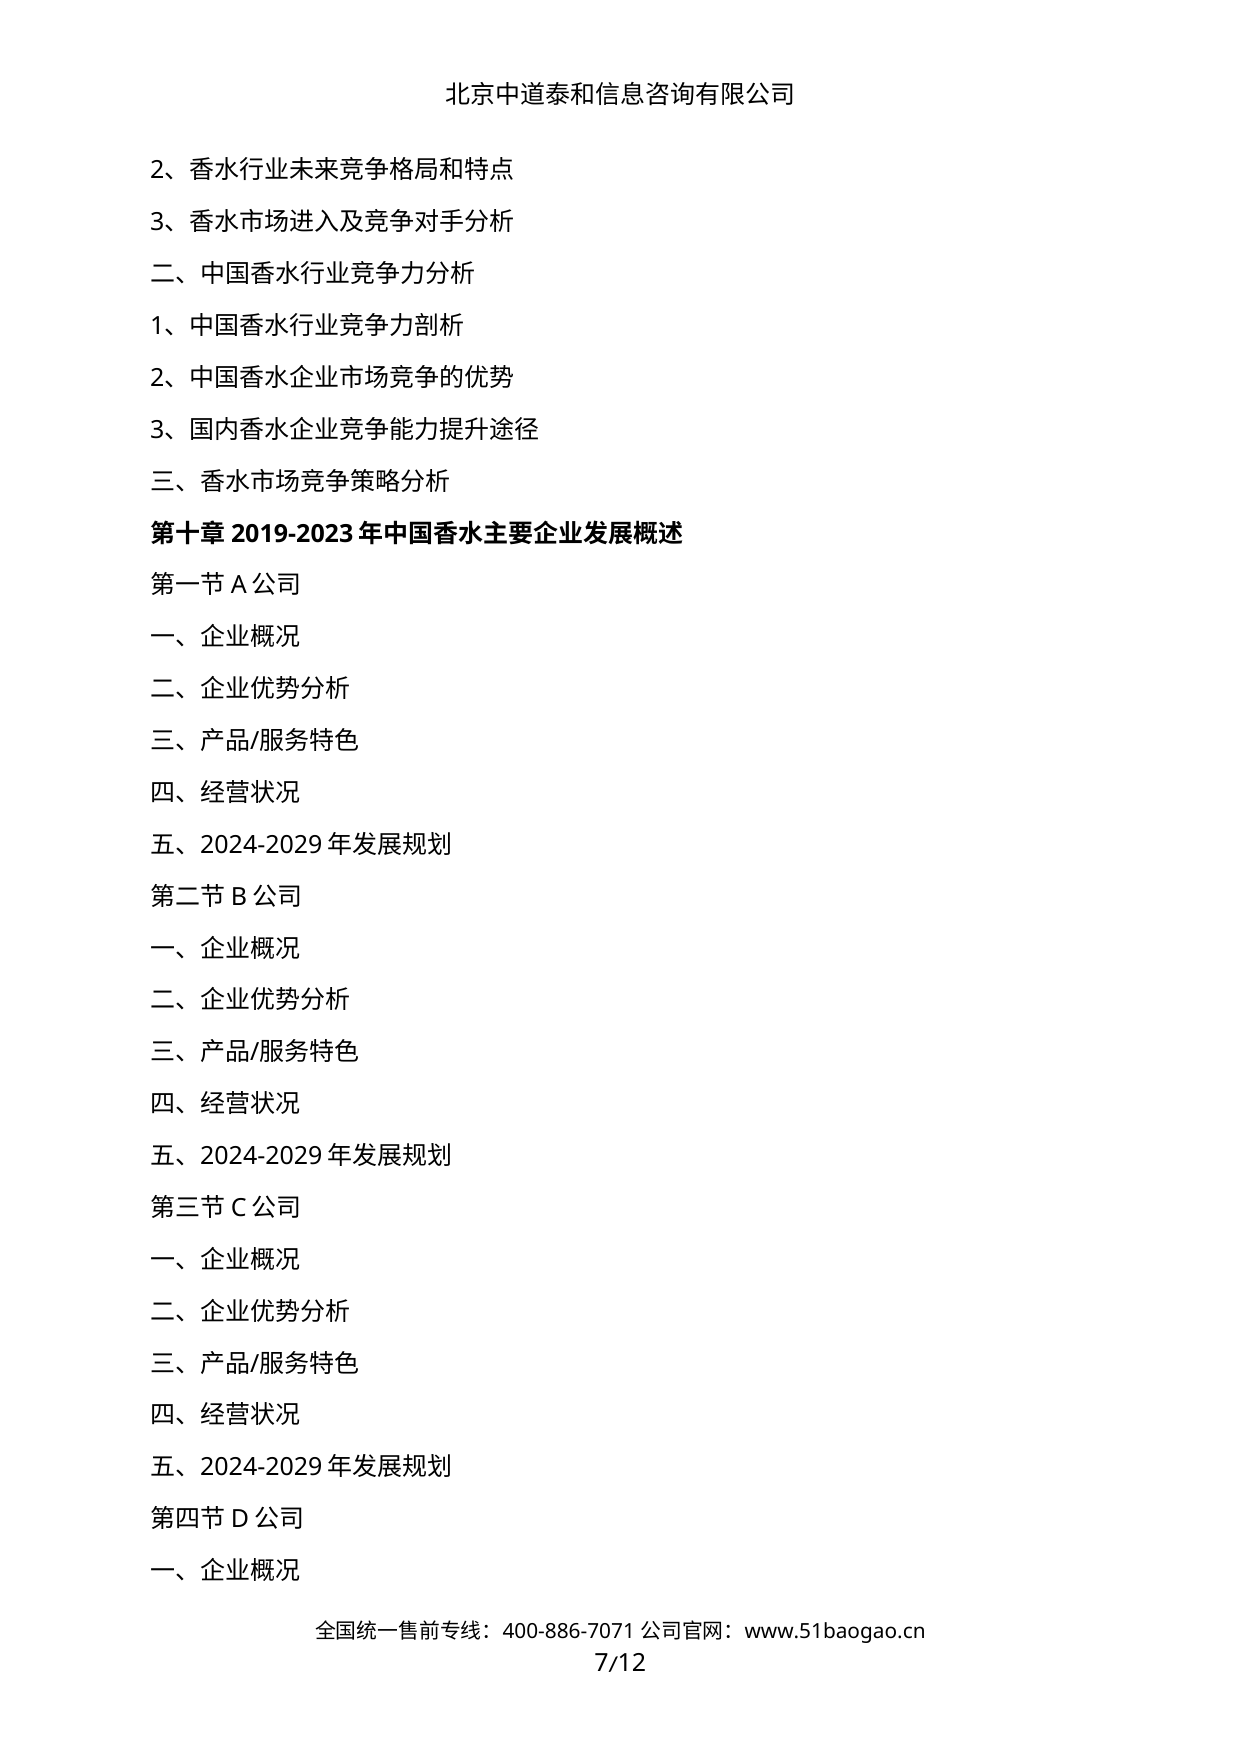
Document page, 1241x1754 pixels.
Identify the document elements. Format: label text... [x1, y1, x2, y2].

text 第三节 C公司 [150, 1187, 1090, 1224]
text 第十章 2019-2023年中国香水主要企业发展概述 [150, 513, 1090, 549]
text 二、企业优势分析 [150, 1291, 1090, 1327]
text 1、中国香水行业竞争力剖析 [150, 306, 1090, 342]
text 3、香水市场进入及竞争对手分析 [150, 202, 1090, 238]
text 一、企业概况 [150, 617, 1090, 653]
text 三、产品/服务特色 [150, 1343, 1090, 1379]
text 一、企业概况 [150, 1551, 1090, 1587]
text 四、经营状况 [150, 1084, 1090, 1120]
text 五、2024-2029年发展规划 [150, 824, 1090, 861]
text 二、企业优势分析 [150, 980, 1090, 1016]
text 3、国内香水企业竞争能力提升途径 [150, 409, 1090, 446]
text 2、香水行业未来竞争格局和特点 [150, 150, 1090, 186]
text 三、产品/服务特色 [150, 721, 1090, 757]
text 二、中国香水行业竞争力分析 [150, 254, 1090, 290]
text 2、中国香水企业市场竞争的优势 [150, 357, 1090, 394]
text 四、经营状况 [150, 1395, 1090, 1431]
text 四、经营状况 [150, 772, 1090, 809]
text 第二节 B公司 [150, 876, 1090, 912]
text 三、香水市场竞争策略分析 [150, 461, 1090, 497]
text 第一节 A公司 [150, 565, 1090, 601]
text 一、企业概况 [150, 928, 1090, 964]
text 一、企业概况 [150, 1239, 1090, 1276]
text 三、产品/服务特色 [150, 1032, 1090, 1068]
text 五、2024-2029年发展规划 [150, 1447, 1090, 1483]
text 五、2024-2029年发展规划 [150, 1136, 1090, 1172]
text 第四节 D公司 [150, 1499, 1090, 1535]
text 二、企业优势分析 [150, 669, 1090, 705]
